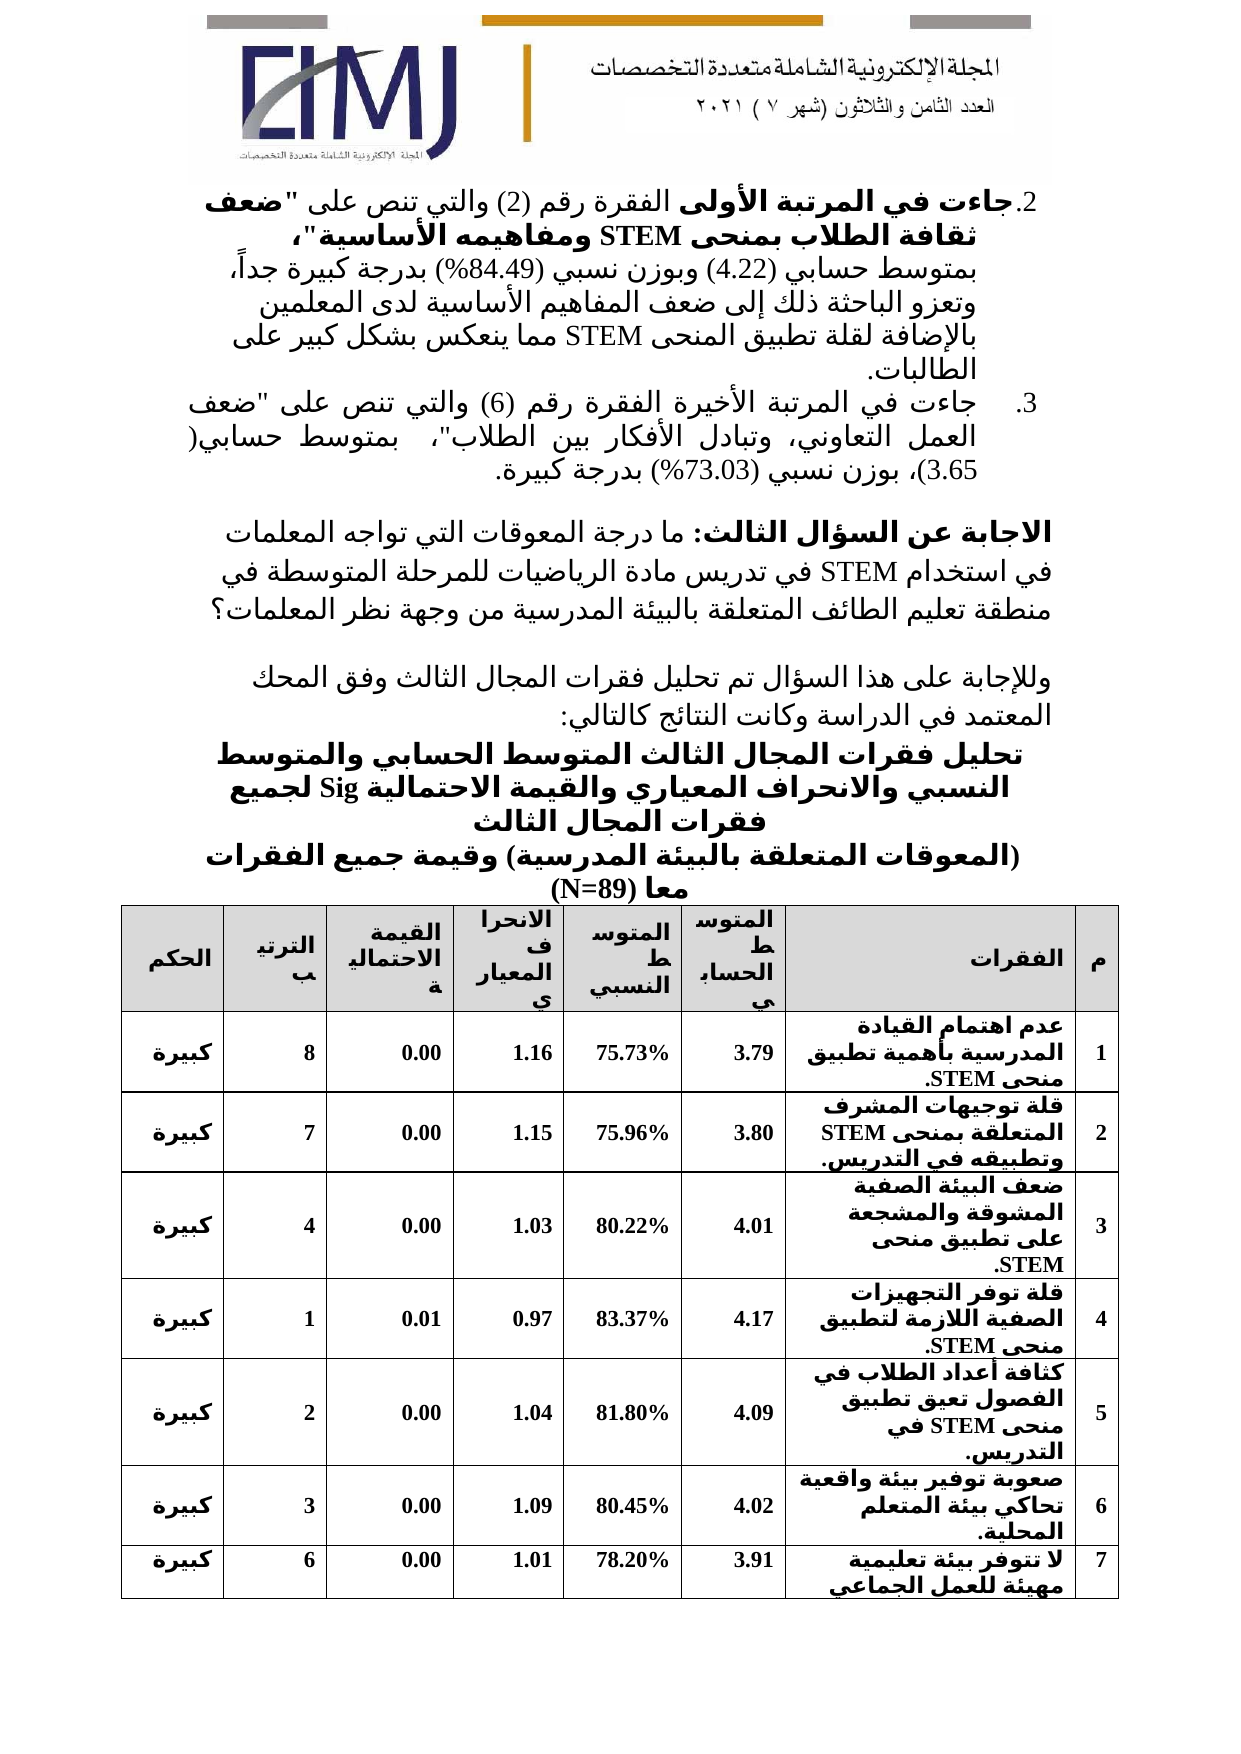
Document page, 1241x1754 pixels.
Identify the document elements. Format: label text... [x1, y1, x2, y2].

table_cell 8 [224, 1012, 326, 1091]
table_cell 0.00 [327, 1012, 453, 1091]
table_cell 4.09 [682, 1359, 785, 1464]
table_cell 78.20% [564, 1546, 681, 1598]
table_cell 4 [1076, 1279, 1118, 1358]
table_cell 1.04 [454, 1359, 563, 1464]
table_cell 7 [224, 1093, 326, 1171]
table_cell كثافة أعداد الطلاب في الفصول تعيق تطبيق منحى STEM في التدريس. [786, 1359, 1075, 1464]
table_cell قلة توفر التجهيزات الصفية اللازمة لتطبيق منحى STEM. [786, 1279, 1075, 1358]
text وللإجابة على هذا السؤال تم تحليل فقرات المجال الثالث وفق المحك المعتمد في الدراسة وكانت النتائج كالتالي: [187, 660, 1053, 732]
table_header المتوسط النسبي [564, 906, 681, 1011]
table_cell كبيرة [122, 1359, 223, 1464]
picture [187, 15, 1053, 185]
table_cell لا تتوفر بيئة تعليمية مهيئة للعمل الجماعي والتعاوني. [786, 1546, 1075, 1598]
table_cell 6 [224, 1546, 326, 1598]
table_cell 1 [224, 1279, 326, 1358]
table_cell 3 [224, 1466, 326, 1544]
table_header الترتيب [224, 906, 326, 1011]
table_cell 0.00 [327, 1359, 453, 1464]
table_cell 81.80% [564, 1359, 681, 1464]
table_cell 2 [224, 1359, 326, 1464]
table_cell كبيرة [122, 1546, 223, 1598]
table_cell 0.00 [327, 1173, 453, 1278]
table_header القيمة الاحتمالية [327, 906, 453, 1011]
table_cell ضعف البيئة الصفية المشوقة والمشجعة على تطبيق منحى STEM. [786, 1173, 1075, 1278]
table_cell صعوبة توفير بيئة واقعية تحاكي بيئة المتعلم المحلية. [786, 1466, 1075, 1544]
table_header الحكم [122, 906, 223, 1011]
table_cell 75.73% [564, 1012, 681, 1091]
table_cell 2 [1076, 1093, 1118, 1171]
table_cell 5 [1076, 1359, 1118, 1464]
table_cell 3.91 [682, 1546, 785, 1598]
table_cell 75.96% [564, 1093, 681, 1171]
table_header م [1076, 906, 1118, 1011]
text تحليل فقرات المجال الثالث المتوسط الحسابي والمتوسط النسبي والانحراف المعياري والقيمة الاحتمالية Sig لجميع فقرات المجال الثالث (المعوقات المتعلقة بالبيئة المدرسية) وقيمة جميع الفقرات معا (N=89) [187, 737, 1053, 905]
list جاءت في المرتبة الأخيرة الفقرة رقم (6) والتي تنص على "ضعف العمل التعاوني، وتبادل الأفكار بين الطلاب"، بمتوسط حسابي(3.65)، بوزن نسبي (73.03%) بدرجة كبيرة. [187, 385, 1015, 486]
table_cell 4.17 [682, 1279, 785, 1358]
table_cell عدم اهتمام القيادة المدرسية بأهمية تطبيق منحى STEM. [786, 1012, 1075, 1091]
table_cell كبيرة [122, 1173, 223, 1278]
table_cell 3.80 [682, 1093, 785, 1171]
table_cell 4.02 [682, 1466, 785, 1544]
table_cell 0.00 [327, 1466, 453, 1544]
table_cell 4.01 [682, 1173, 785, 1278]
table_cell 6 [1076, 1466, 1118, 1544]
table_header المتوسط الحسابي [682, 906, 785, 1011]
table_cell 0.00 [327, 1546, 453, 1598]
table_header الفقرات [786, 906, 1075, 1011]
table_cell 83.37% [564, 1279, 681, 1358]
table_cell 0.97 [454, 1279, 563, 1358]
table_cell 3.79 [682, 1012, 785, 1091]
table_cell كبيرة [122, 1279, 223, 1358]
table_cell 0.01 [327, 1279, 453, 1358]
table_cell 4 [224, 1173, 326, 1278]
table_cell قلة توجيهات المشرف المتعلقة بمنحى STEM وتطبيقه في التدريس. [786, 1093, 1075, 1171]
table_cell 80.45% [564, 1466, 681, 1544]
table_cell كبيرة [122, 1093, 223, 1171]
table_cell 3 [1076, 1173, 1118, 1278]
list جاءت في المرتبة الأولى الفقرة رقم (2) والتي تنص على "ضعف ثقافة الطلاب بمنحى STEM ومفاهيمه الأساسية"، بمتوسط حسابي (4.22) وبوزن نسبي (84.49%) بدرجة كبيرة جداً، وتعزو الباحثة ذلك إلى ضعف المفاهيم الأساسية لدى المعلمين بالإضافة لقلة تطبيق المنحى STEM مما ينعكس بشكل كبير على الطالبات. [187, 185, 1015, 385]
table_cell 80.22% [564, 1173, 681, 1278]
table_cell 1 [1076, 1012, 1118, 1091]
text الاجابة عن السؤال الثالث: ما درجة المعوقات التي تواجه المعلمات في استخدام STEM في تدريس مادة الرياضيات للمرحلة المتوسطة في منطقة تعليم الطائف المتعلقة بالبيئة المدرسية من وجهة نظر المعلمات؟ [187, 515, 1053, 626]
table_cell 1.16 [454, 1012, 563, 1091]
table_cell 1.03 [454, 1173, 563, 1278]
table_cell 1.15 [454, 1093, 563, 1171]
table_header الانحراف المعياري [454, 906, 563, 1011]
table_cell كبيرة [122, 1466, 223, 1544]
table_cell كبيرة [122, 1012, 223, 1091]
table_cell 1.01 [454, 1546, 563, 1598]
table_cell 7 [1076, 1546, 1118, 1598]
table_cell 1.09 [454, 1466, 563, 1544]
table_cell 0.00 [327, 1093, 453, 1171]
